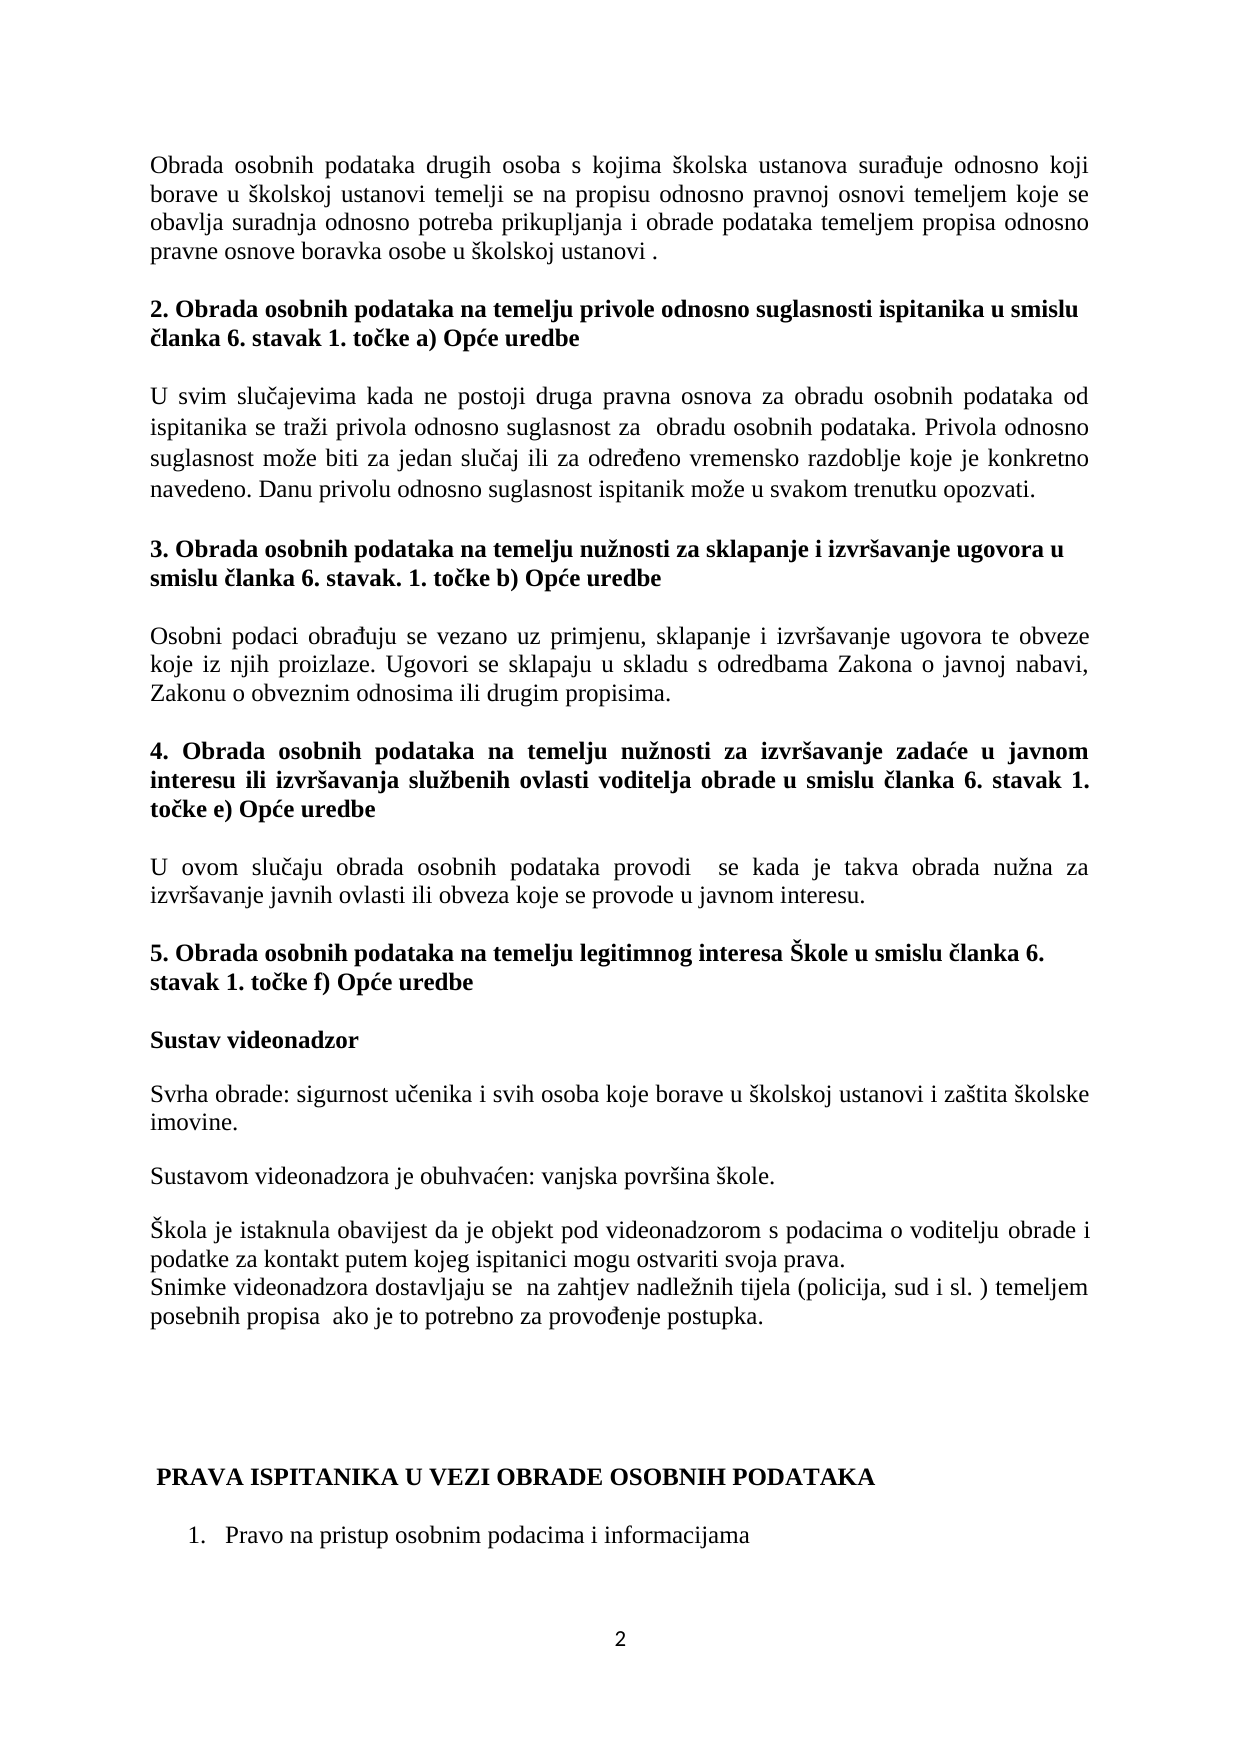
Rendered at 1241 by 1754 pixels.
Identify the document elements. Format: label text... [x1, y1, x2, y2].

text Sustav videonadzor [150, 1025, 1090, 1054]
text PRAVA ISPITANIKA U VEZI OBRADE OSOBNIH PODATAKA [150, 1462, 1090, 1491]
text 2. Obrada osobnih podataka na temelju privole odnosno suglasnosti ispitanika u smislu članka 6. stavak 1. točke a) Opće uredbe [580, 294, 1090, 352]
text Škola je istaknula obavijest da je objekt pod videonadzorom s podacima o voditelju obrade i podatke za kontakt putem kojeg ispitanici mogu ostvariti svoja prava. [150, 1215, 1090, 1272]
text U ovom slučaju obrada osobnih podataka provodi se kada je takva obrada nužna za izvršavanje javnih ovlasti ili obveza koje se provode u javnom interesu. [150, 852, 1090, 909]
text 5. Obrada osobnih podataka na temelju legitimnog interesa Škole u smislu članka 6. stavak 1. točke f) Opće uredbe [474, 938, 1090, 996]
text 4. Obrada osobnih podataka na temelju nužnosti za izvršavanje zadaće u javnom interesu ili izvršavanja službenih ovlasti voditelja obrade u smislu članka 6. stavak 1. točke e) Opće uredbe [150, 736, 1090, 822]
text Sustavom videonadzora je obuhvaćen: vanjska površina škole. [150, 1161, 1090, 1190]
text Osobni podaci obrađuju se vezano uz primjenu, sklapanje i izvršavanje ugovora te obveze koje iz njih proizlaze. Ugovori se sklapaju u skladu s odredbama Zakona o javnoj nabavi, Zakonu o obveznim odnosima ili drugim propisima. [150, 621, 1090, 707]
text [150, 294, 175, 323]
text Svrha obrade: sigurnost učenika i svih osoba koje borave u školskoj ustanovi i zaštita školske imovine. [150, 1079, 1090, 1136]
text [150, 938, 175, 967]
subtitle Pravo na pristup osobnim podacima i informacijama [187, 1520, 1090, 1549]
text Obrada osobnih podataka drugih osoba s kojima školska ustanova surađuje odnosno koji borave u školskoj ustanovi temelji se na propisu odnosno pravnoj osnovi temeljem koje se obavlja suradnja odnosno potreba prikupljanja i obrade podataka temeljem propisa odnosno pravne osnove boravka osobe u školskoj ustanovi . [150, 150, 1090, 265]
text U svim slučajevima kada ne postoji druga pravna osnova za obradu osobnih podataka od ispitanika se traži privola odnosno suglasnost za obradu osobnih podataka. Privola odnosno suglasnost može biti za jedan slučaj ili za određeno vremensko razdoblje koje je konkretno navedeno. Danu privolu odnosno suglasnost ispitanik može u svakom trenutku opozvati. [150, 381, 1090, 503]
text Snimke videonadzora dostavljaju se na zahtjev nadležnih tijela (policija, sud i sl. ) temeljem posebnih propisa ako je to potrebno za provođenje postupka. [150, 1272, 1090, 1330]
text 3. Obrada osobnih podataka na temelju nužnosti za sklapanje i izvršavanje ugovora u smislu članka 6. stavak. 1. točke b) Opće uredbe [662, 534, 1090, 592]
